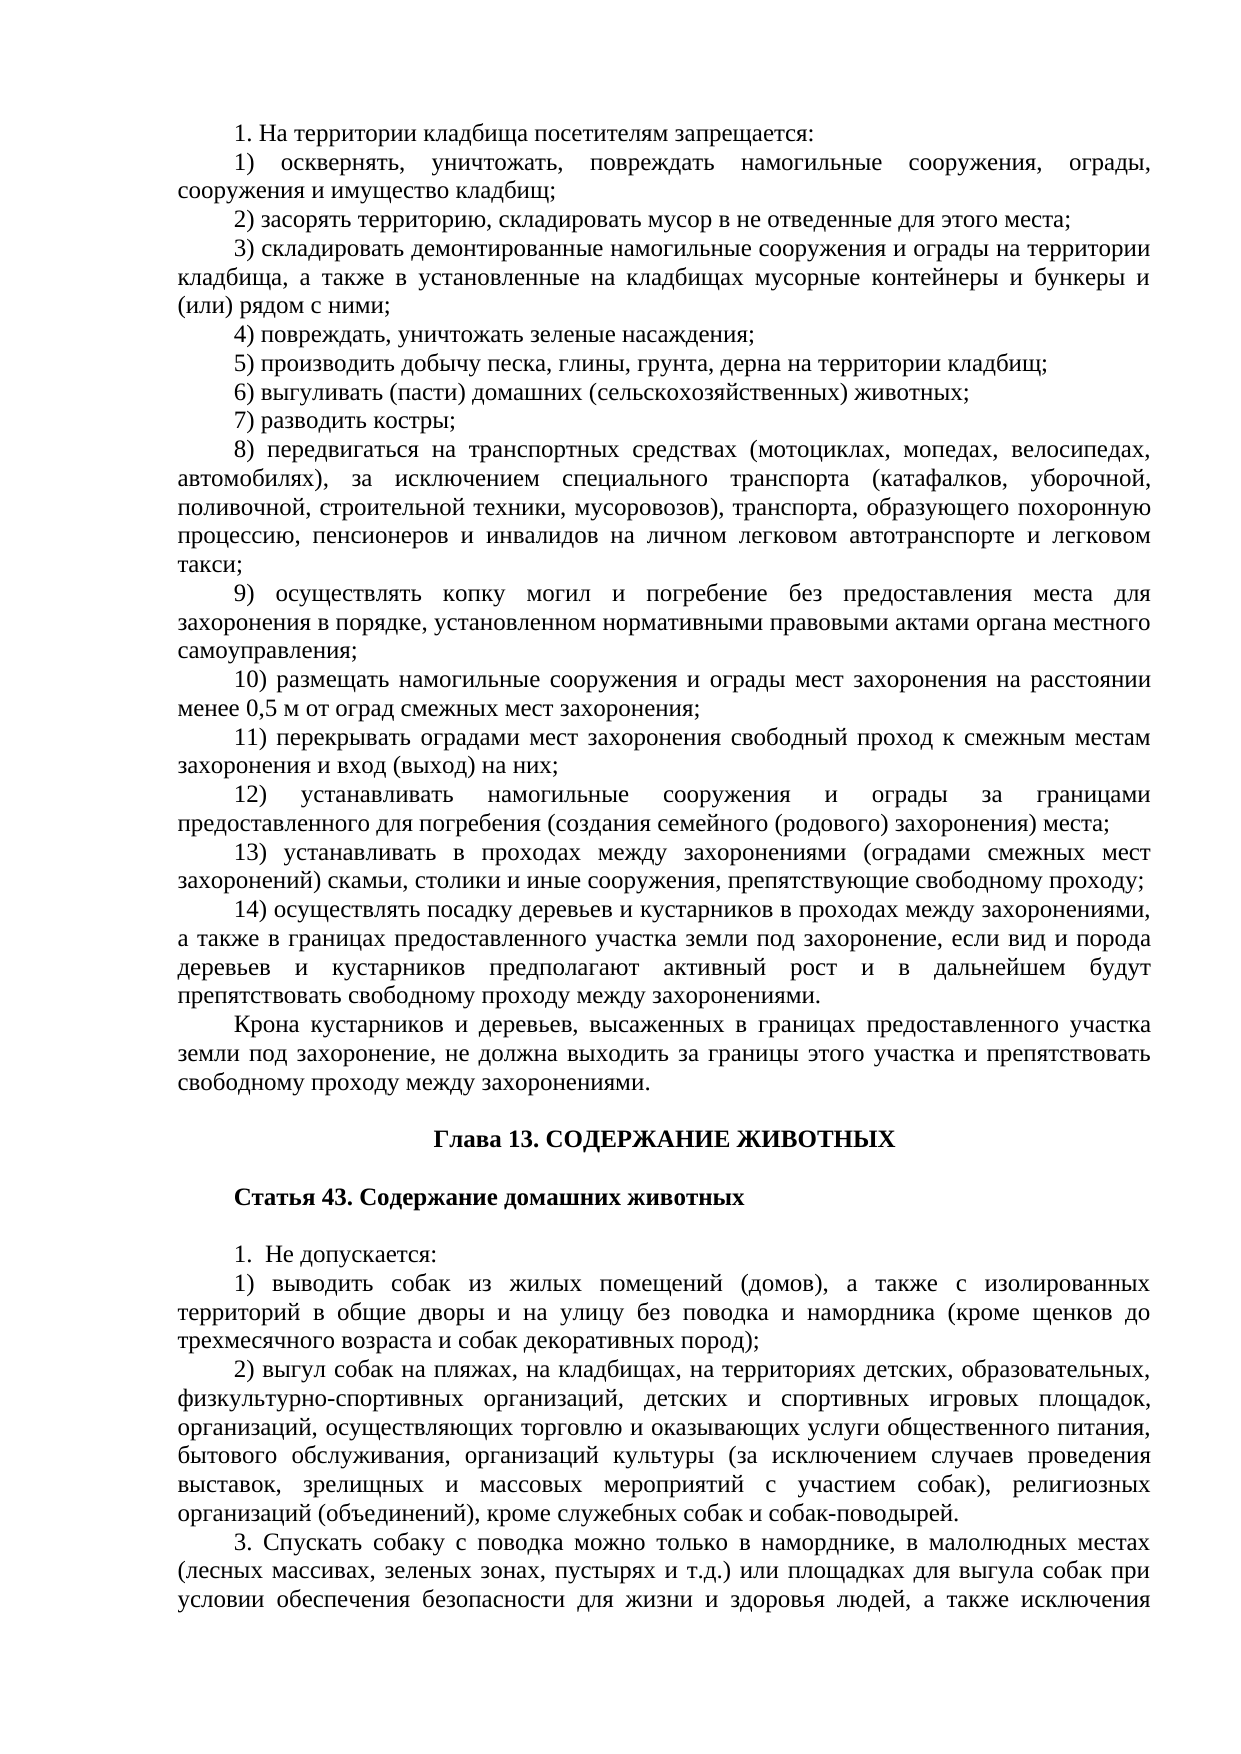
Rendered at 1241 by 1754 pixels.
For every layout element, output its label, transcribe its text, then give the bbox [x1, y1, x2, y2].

title Глава 13. СОДЕРЖАНИЕ ЖИВОТНЫХ [177, 1124, 1152, 1153]
text 1) осквернять, уничтожать, повреждать намогильные сооружения, ограды, сооружения и имущество кладбищ; [177, 147, 1152, 204]
text 1) выводить собак из жилых помещений (домов), а также с изолированных территорий в общие дворы и на улицу без поводка и намордника (кроме щенков до трехмесячного возраста и собак декоративных пород); [177, 1268, 1152, 1354]
text 1. На территории кладбища посетителям запрещается: [177, 118, 1152, 147]
text 5) производить добычу песка, глины, грунта, дерна на территории кладбищ; [177, 348, 1152, 377]
title Статья 43. Содержание домашних животных [177, 1182, 1152, 1211]
text 3) складировать демонтированные намогильные сооружения и ограды на территории кладбища, а также в установленные на кладбищах мусорные контейнеры и бункеры и (или) рядом с ними; [177, 233, 1152, 319]
text 11) перекрывать оградами мест захоронения свободный проход к смежным местам захоронения и вход (выход) на них; [177, 722, 1152, 779]
text 10) размещать намогильные сооружения и ограды мест захоронения на расстоянии менее 0,5 м от оград смежных мест захоронения; [177, 664, 1152, 722]
text Крона кустарников и деревьев, высаженных в границах предоставленного участка земли под захоронение, не должна выходить за границы этого участка и препятствовать свободному проходу между захоронениями. [177, 1009, 1152, 1096]
text 12) устанавливать намогильные сооружения и ограды за границами предоставленного для погребения (создания семейного (родового) захоронения) места; [177, 779, 1152, 837]
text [177, 1527, 1152, 1613]
text 6) выгуливать (пасти) домашних (сельскохозяйственных) животных; [177, 377, 1152, 406]
text 13) устанавливать в проходах между захоронениями (оградами смежных мест захоронений) скамьи, столики и иные сооружения, препятствующие свободному проходу; [177, 837, 1152, 894]
text 2) выгул собак на пляжах, на кладбищах, на территориях детских, образовательных, физкультурно-спортивных организаций, детских и спортивных игровых площадок, организаций, осуществляющих торговлю и оказывающих услуги общественного питания, бытового обслуживания, организаций культуры (за исключением случаев проведения выставок, зрелищных и массовых мероприятий с участием собак), религиозных организаций (объединений), кроме служебных собак и собак-поводырей. [177, 1354, 1152, 1527]
text 4) повреждать, уничтожать зеленые насаждения; [177, 319, 1152, 348]
text 7) разводить костры; [177, 406, 1152, 434]
text 14) осуществлять посадку деревьев и кустарников в проходах между захоронениями, а также в границах предоставленного участка земли под захоронение, если вид и порода деревьев и кустарников предполагают активный рост и в дальнейшем будут препятствовать свободному проходу между захоронениями. [177, 894, 1152, 1009]
text 9) осуществлять копку могил и погребение без предоставления места для захоронения в порядке, установленном нормативными правовыми актами органа местного самоуправления; [177, 578, 1152, 664]
text 2) засорять территорию, складировать мусор в не отведенные для этого места; [177, 204, 1152, 233]
text 8) передвигаться на транспортных средствах (мотоциклах, мопедах, велосипедах, автомобилях), за исключением специального транспорта (катафалков, уборочной, поливочной, строительной техники, мусоровозов), транспорта, образующего похоронную процессию, пенсионеров и инвалидов на личном легковом автотранспорте и легковом такси; [177, 434, 1152, 578]
text 1. Не допускается: [177, 1239, 1152, 1268]
